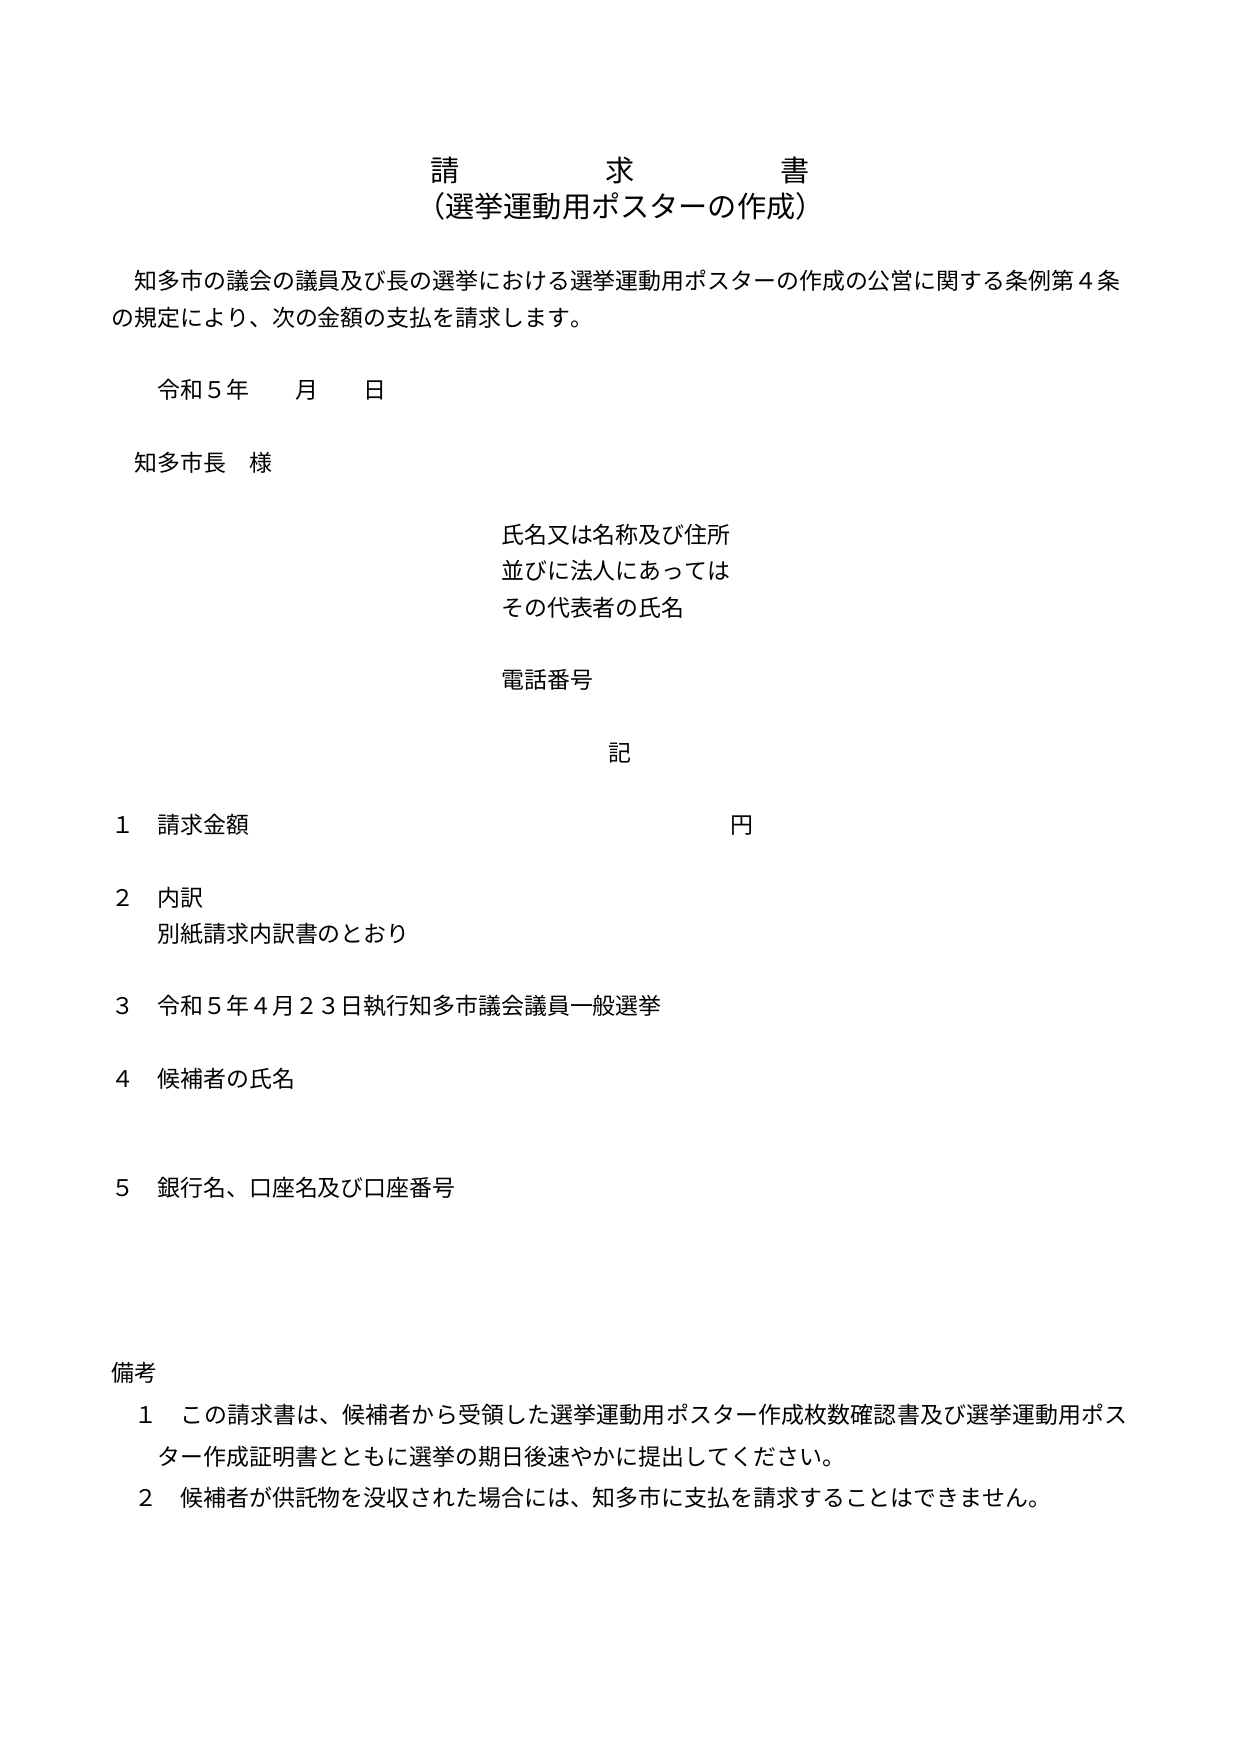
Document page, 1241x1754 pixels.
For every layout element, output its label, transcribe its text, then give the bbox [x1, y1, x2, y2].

text の規定により、次の金額の支払を請求します。 [111, 297, 1129, 333]
text 備考 [111, 1348, 1129, 1390]
text 氏名又は名称及び住所 [111, 514, 1129, 551]
text ２ 内訳 [111, 877, 1129, 913]
text 請 求 書 [111, 152, 1129, 188]
text その代表者の氏名 [111, 587, 1129, 623]
text 記 [111, 732, 1129, 768]
text ２ 候補者が供託物を没収された場合には、知多市に支払を請求することはできません。 [111, 1473, 1129, 1515]
text ４ 候補者の氏名 [111, 1058, 1129, 1094]
text ３ 令和５年４月２３日執行知多市議会議員一般選挙 [111, 986, 1129, 1022]
text 並びに法人にあっては [111, 551, 1129, 587]
text １ 請求金額 円 [111, 804, 1129, 841]
text （選挙運動用ポスターの作成） [111, 188, 1129, 224]
text 令和５年 月 日 [111, 369, 1129, 406]
text 知多市の議会の議員及び長の選挙における選挙運動用ポスターの作成の公営に関する条例第４条 [111, 261, 1129, 297]
text ５ 銀行名、口座名及び口座番号 [111, 1167, 1129, 1203]
text 電話番号 [111, 659, 1129, 696]
text 別紙請求内訳書のとおり [111, 913, 1129, 949]
text 知多市長 様 [111, 442, 1129, 478]
text １ この請求書は、候補者から受領した選挙運動用ポスター作成枚数確認書及び選挙運動用ポスター作成証明書とともに選挙の期日後速やかに提出してください。 [111, 1390, 1129, 1473]
